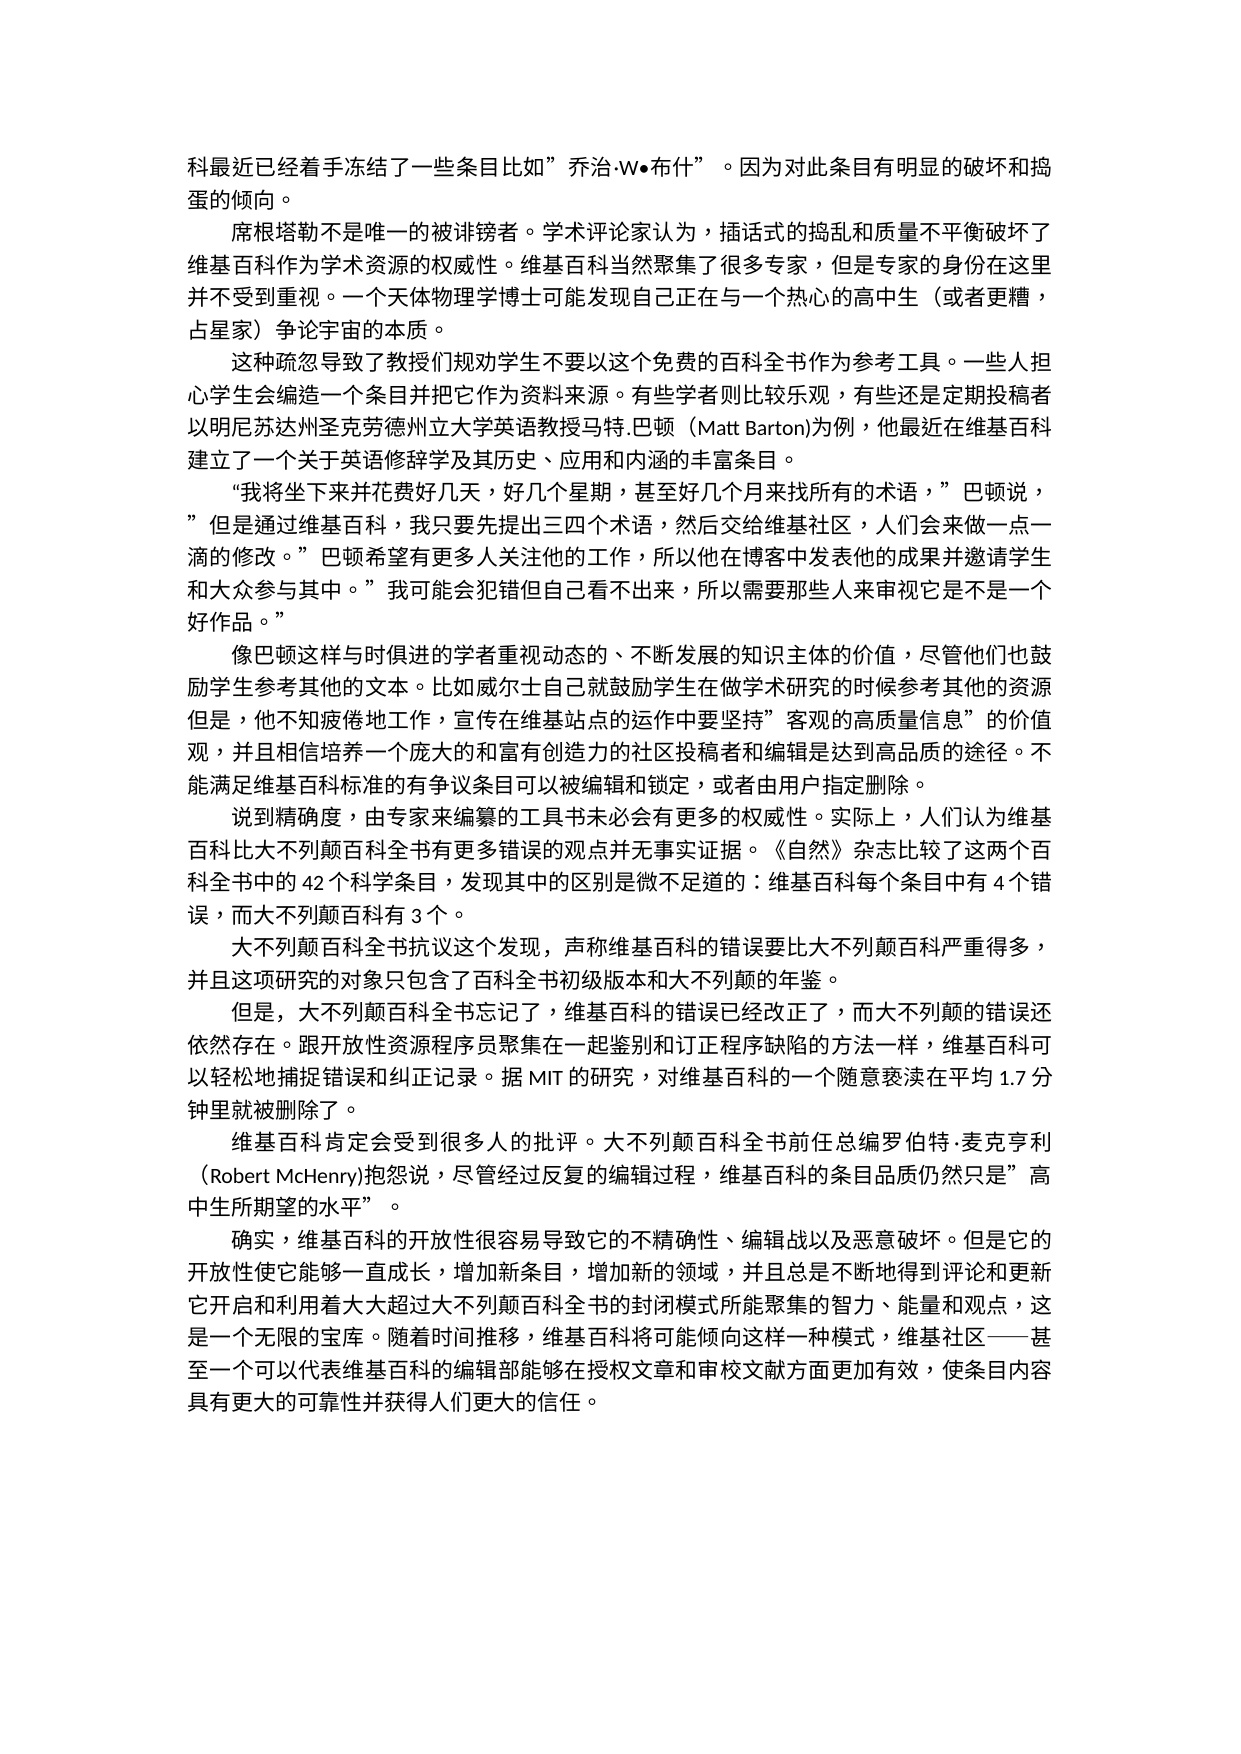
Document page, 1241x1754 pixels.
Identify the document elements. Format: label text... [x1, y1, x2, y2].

text 确实，维基百科的开放性很容易导致它的不精确性、编辑战以及恶意破坏。但是它的开放性使它能够一直成长，增加新条目，增加新的领域，并且总是不断地得到评论和更新。它开启和利用着大大超过大不列颠百科全书的封闭模式所能聚集的智力、能量和观点，这是一个无限的宝库。随着时间推移，维基百科将可能倾向这样一种模式，维基社区——甚至一个可以代表维基百科的编辑部能够在授权文章和审校文献方面更加有效，使条目内容具有更大的可靠性并获得人们更大的信任。 [187, 1222, 1053, 1417]
text 这种疏忽导致了教授们规劝学生不要以这个免费的百科全书作为参考工具。一些人担心学生会编造一个条目并把它作为资料来源。有些学者则比较乐观，有些还是定期投稿者。以明尼苏达州圣克劳德州立大学英语教授马特.巴顿（Matt Barton)为例，他最近在维基百科建立了一个关于英语修辞学及其历史、应用和内涵的丰富条目。 [187, 345, 1053, 475]
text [187, 150, 1053, 215]
text 大不列颠百科全书抗议这个发现，声称维基百科的错误要比大不列颠百科严重得多，并且这项研究的对象只包含了百科全书初级版本和大不列颠的年鉴。 [187, 930, 1053, 995]
text 席根塔勒不是唯一的被诽镑者。学术评论家认为，插话式的捣乱和质量不平衡破坏了维基百科作为学术资源的权威性。维基百科当然聚集了很多专家，但是专家的身份在这里并不受到重视。一个天体物理学博士可能发现自己正在与一个热心的高中生（或者更糟，占星家）争论宇宙的本质。 [187, 215, 1053, 345]
text “我将坐下来并花费好几天，好几个星期，甚至好几个月来找所有的术语，”巴顿说，”但是通过维基百科，我只要先提出三四个术语，然后交给维基社区，人们会来做一点一滴的修改。”巴顿希望有更多人关注他的工作，所以他在博客中发表他的成果并邀请学生和大众参与其中。”我可能会犯错但自己看不出来，所以需要那些人来审视它是不是一个好作品。” [187, 475, 1053, 637]
text 但是，大不列颠百科全书忘记了，维基百科的错误已经改正了，而大不列颠的错误还依然存在。跟开放性资源程序员聚集在一起鉴别和订正程序缺陷的方法一样，维基百科可以轻松地捕捉错误和纠正记录。据MIT的研究，对维基百科的一个随意亵渎在平均1.7分钟里就被删除了。 [187, 995, 1053, 1125]
text 维基百科肯定会受到很多人的批评。大不列颠百科全书前任总编罗伯特·麦克亨利（Robert McHenry)抱怨说，尽管经过反复的编辑过程，维基百科的条目品质仍然只是”高中生所期望的水平”。 [187, 1125, 1053, 1222]
text 说到精确度，由专家来编纂的工具书未必会有更多的权威性。实际上，人们认为维基百科比大不列颠百科全书有更多错误的观点并无事实证据。《自然》杂志比较了这两个百科全书中的42个科学条目，发现其中的区别是微不足道的：维基百科每个条目中有4个错误，而大不列颠百科有3个。 [187, 800, 1053, 930]
text 像巴顿这样与时俱进的学者重视动态的、不断发展的知识主体的价值，尽管他们也鼓励学生参考其他的文本。比如威尔士自己就鼓励学生在做学术研究的时候参考其他的资源。但是，他不知疲倦地工作，宣传在维基站点的运作中要坚持”客观的高质量信息”的价值观，并且相信培养一个庞大的和富有创造力的社区投稿者和编辑是达到高品质的途径。不能满足维基百科标准的有争议条目可以被编辑和锁定，或者由用户指定删除。 [187, 637, 1053, 800]
